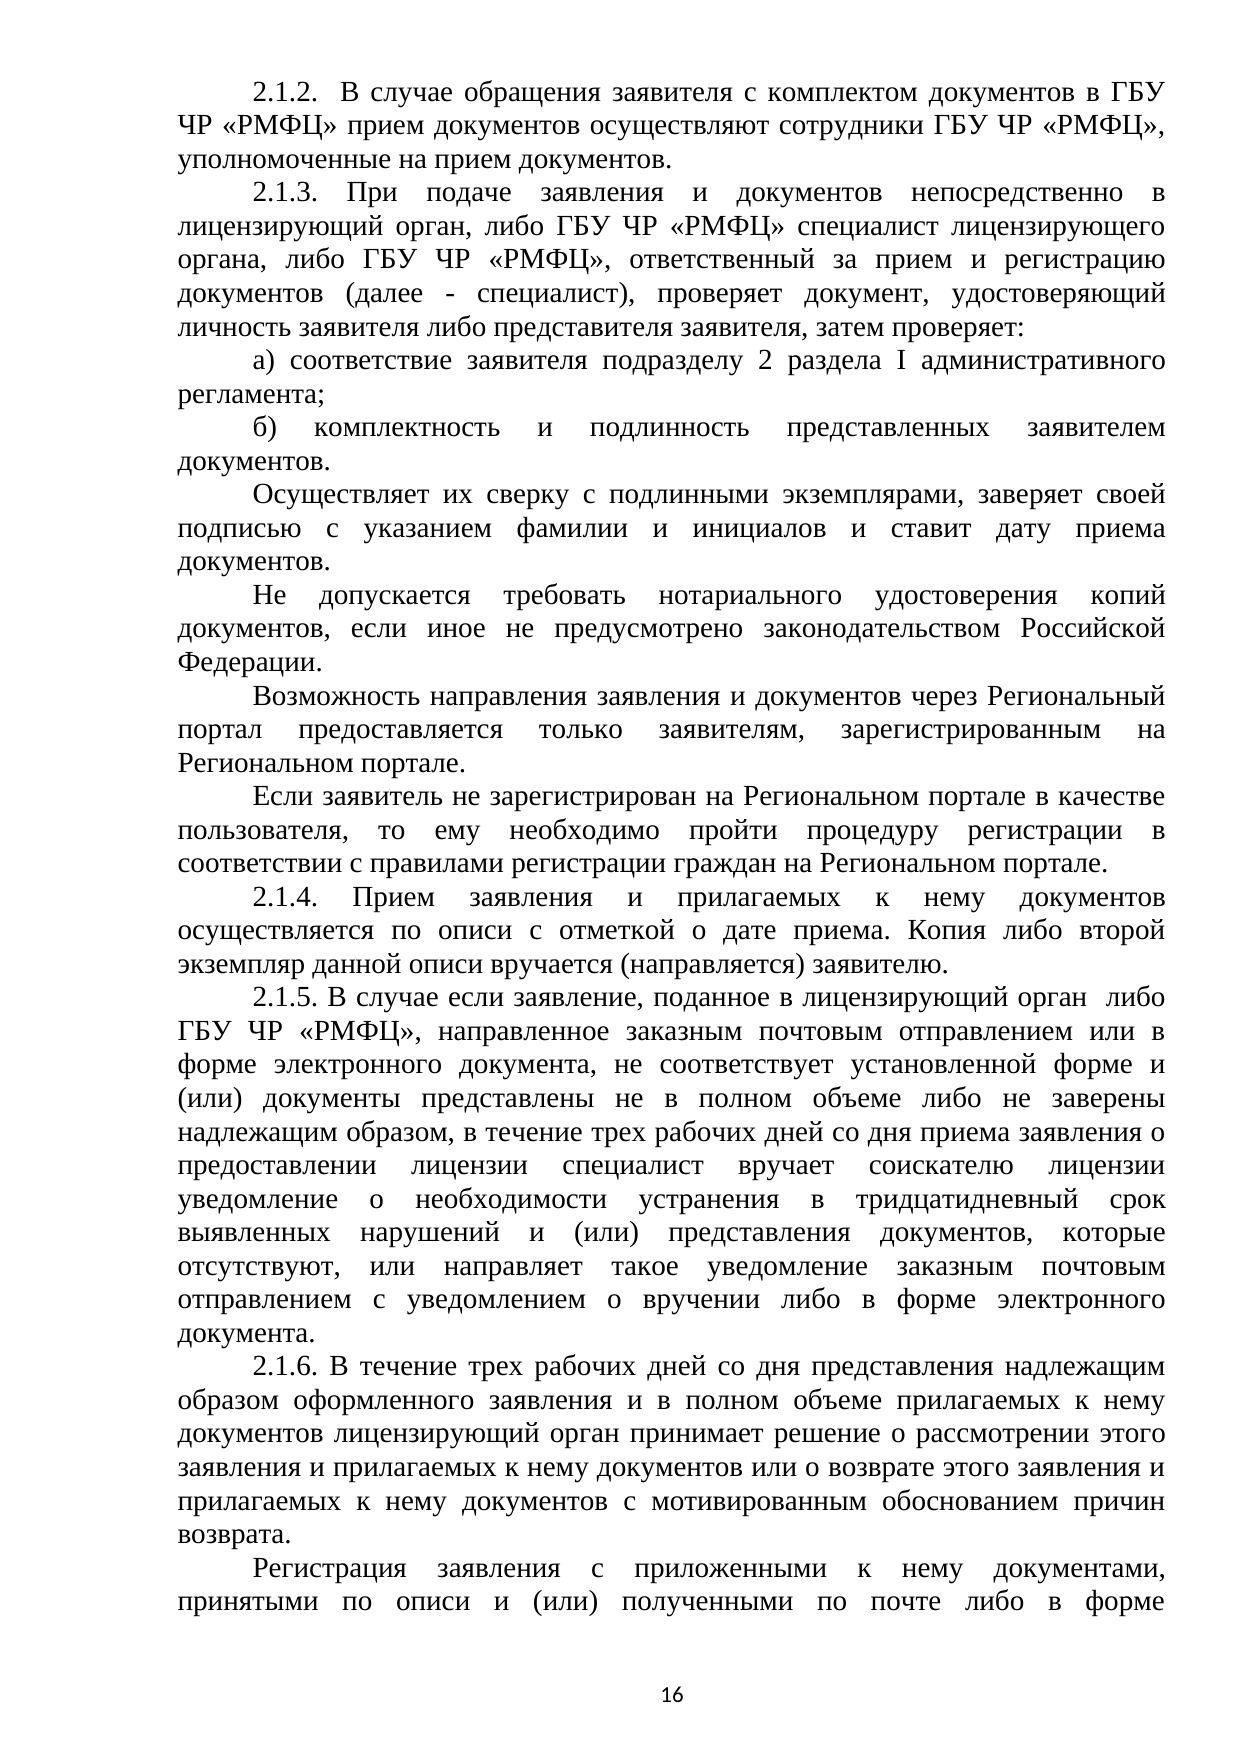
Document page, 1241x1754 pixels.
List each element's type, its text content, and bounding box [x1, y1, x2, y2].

text 2.1.4. Прием заявления и прилагаемых к нему документов осуществляется по описи с отметкой о дате приема. Копия либо второй экземпляр данной описи вручается (направляется) заявителю. [177, 879, 1166, 979]
text 2.1.6. В течение трех рабочих дней со дня представления надлежащим образом оформленного заявления и в полном объеме прилагаемых к нему документов лицензирующий орган принимает решение о рассмотрении этого заявления и прилагаемых к нему документов или о возврате этого заявления и прилагаемых к нему документов с мотивированным обоснованием причин возврата. [177, 1348, 1166, 1550]
text 2.1.2. В случае обращения заявителя с комплектом документов в ГБУ ЧР «РМФЦ» прием документов осуществляют сотрудники ГБУ ЧР «РМФЦ», уполномоченные на прием документов. [177, 74, 1166, 174]
text Не допускается требовать нотариального удостоверения копий документов, если иное не предусмотрено законодательством Российской Федерации. [177, 577, 1166, 678]
text 2.1.5. В случае если заявление, поданное в лицензирующий орган либо ГБУ ЧР «РМФЦ», направленное заказным почтовым отправлением или в форме электронного документа, не соответствует установленной форме и (или) документы представлены не в полном объеме либо не заверены надлежащим образом, в течение трех рабочих дней со дня приема заявления о предоставлении лицензии специалист вручает соискателю лицензии уведомление о необходимости устранения в тридцатидневный срок выявленных нарушений и (или) представления документов, которые отсутствуют, или направляет такое уведомление заказным почтовым отправлением с уведомлением о вручении либо в форме электронного документа. [177, 979, 1166, 1348]
text а) соответствие заявителя подразделу 2 раздела I административного регламента; [177, 342, 1166, 409]
text Если заявитель не зарегистрирован на Региональном портале в качестве пользователя, то ему необходимо пройти процедуру регистрации в соответствии с правилами регистрации граждан на Региональном портале. [177, 778, 1166, 879]
text Возможность направления заявления и документов через Региональный портал предоставляется только заявителям, зарегистрированным на Региональном портале. [177, 678, 1166, 778]
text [177, 1550, 1166, 1617]
text 2.1.3. При подаче заявления и документов непосредственно в лицензирующий орган, либо ГБУ ЧР «РМФЦ» специалист лицензирующего органа, либо ГБУ ЧР «РМФЦ», ответственный за прием и регистрацию документов (далее - специалист), проверяет документ, удостоверяющий личность заявителя либо представителя заявителя, затем проверяет: [177, 174, 1166, 342]
text б) комплектность и подлинность представленных заявителем документов. [177, 409, 1166, 476]
text Осуществляет их сверку с подлинными экземплярами, заверяет своей подписью с указанием фамилии и инициалов и ставит дату приема документов. [177, 476, 1166, 577]
